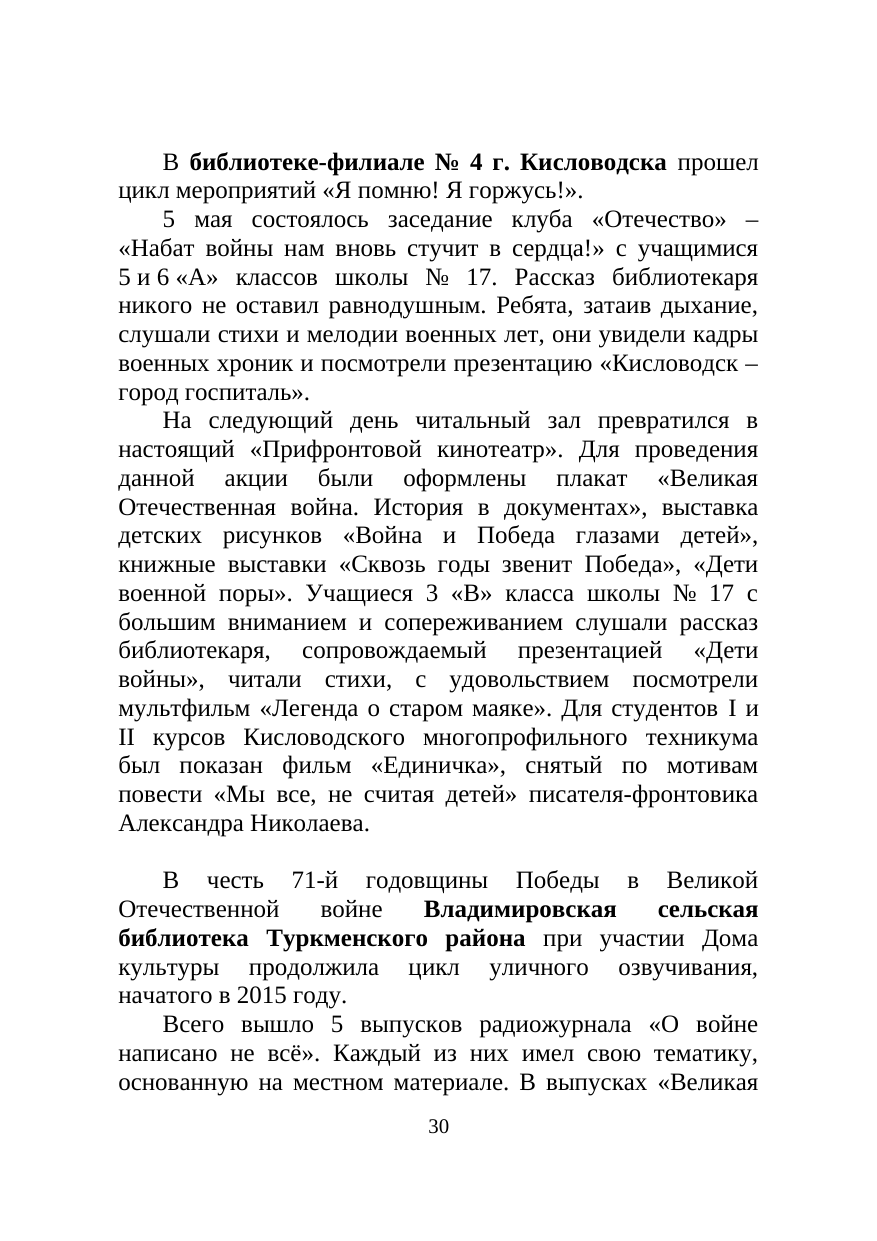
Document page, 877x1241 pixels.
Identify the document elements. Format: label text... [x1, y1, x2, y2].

text На следующий день читальный зал превратился в настоящий «Прифронтовой кинотеатр». Для проведения данной акции были оформлены плакат «Великая Отечественная война. История в документах», выставка детских рисунков «Война и Победа глазами детей», книжные выставки «Сквозь годы звенит Победа», «Дети военной поры». Учащиеся 3 «В» класса школы № 17 с большим вниманием и сопереживанием слушали рассказ библиотекаря, сопровождаемый презентацией «Дети войны», читали стихи, с удовольствием посмотрели мультфильм «Легенда о старом маяке». Для студентов I и II курсов Кисловодского многопрофильного техникума был показан фильм «Единичка», снятый по мотивам повести «Мы все, не считая детей» писателя-фронтовика Александра Николаева. [118, 406, 759, 837]
text В честь 71-й годовщины Победы в Великой Отечественной войне Владимировская сельская библиотека Туркменского района при участии Дома культуры продолжила цикл уличного озвучивания, начатого в 2015 году. [118, 866, 759, 1009]
text 5 мая состоялось заседание клуба «Отечество» – «Набат войны нам вновь стучит в сердца!» с учащимися 5 и 6 «А» классов школы № 17. Рассказ библиотекаря никого не оставил равнодушным. Ребята, затаив дыхание, слушали стихи и мелодии военных лет, они увидели кадры военных хроник и посмотрели презентацию «Кисловодск – город госпиталь». [118, 204, 759, 406]
text В библиотеке-филиале № 4 г. Кисловодска прошел цикл мероприятий «Я помню! Я горжусь!». [118, 147, 759, 204]
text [118, 1009, 759, 1096]
